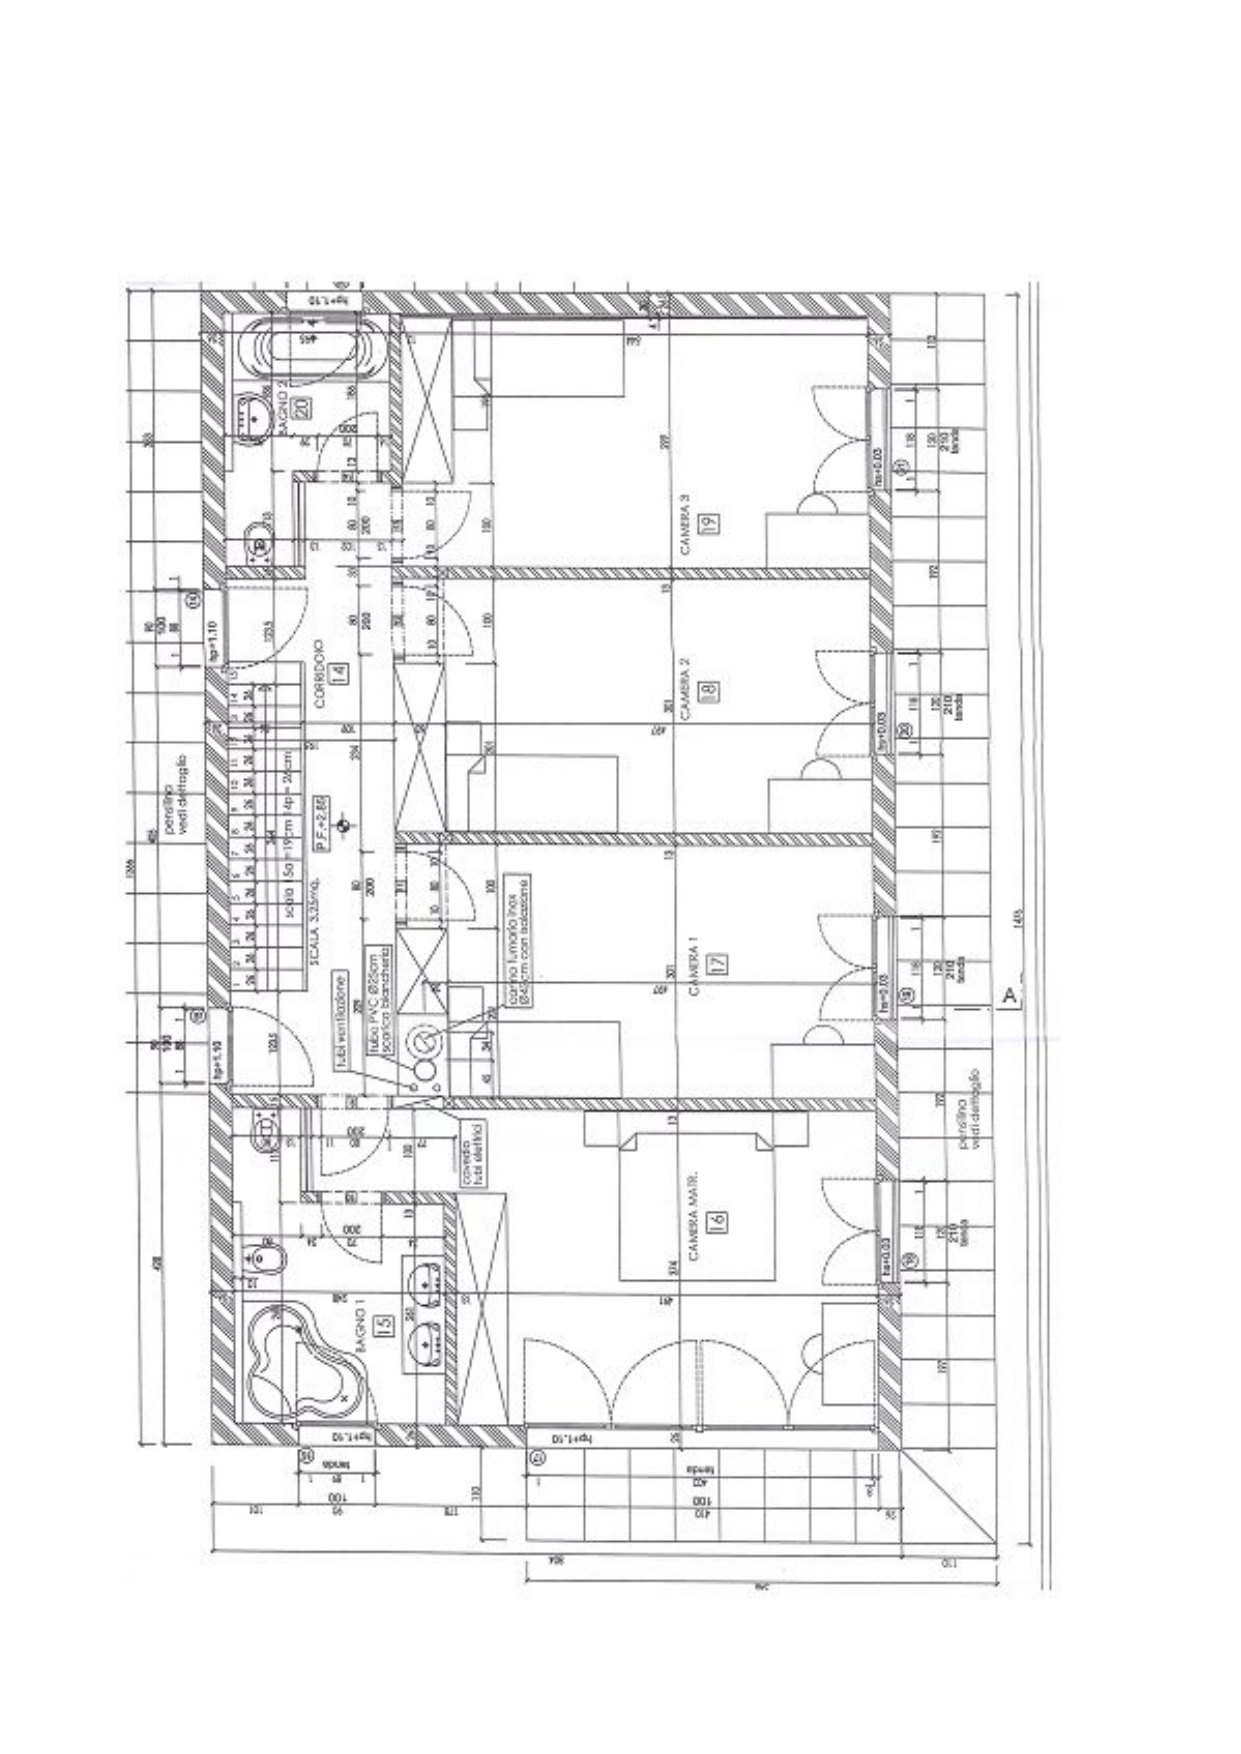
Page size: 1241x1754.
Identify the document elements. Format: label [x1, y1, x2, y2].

picture [118, 274, 1080, 1599]
